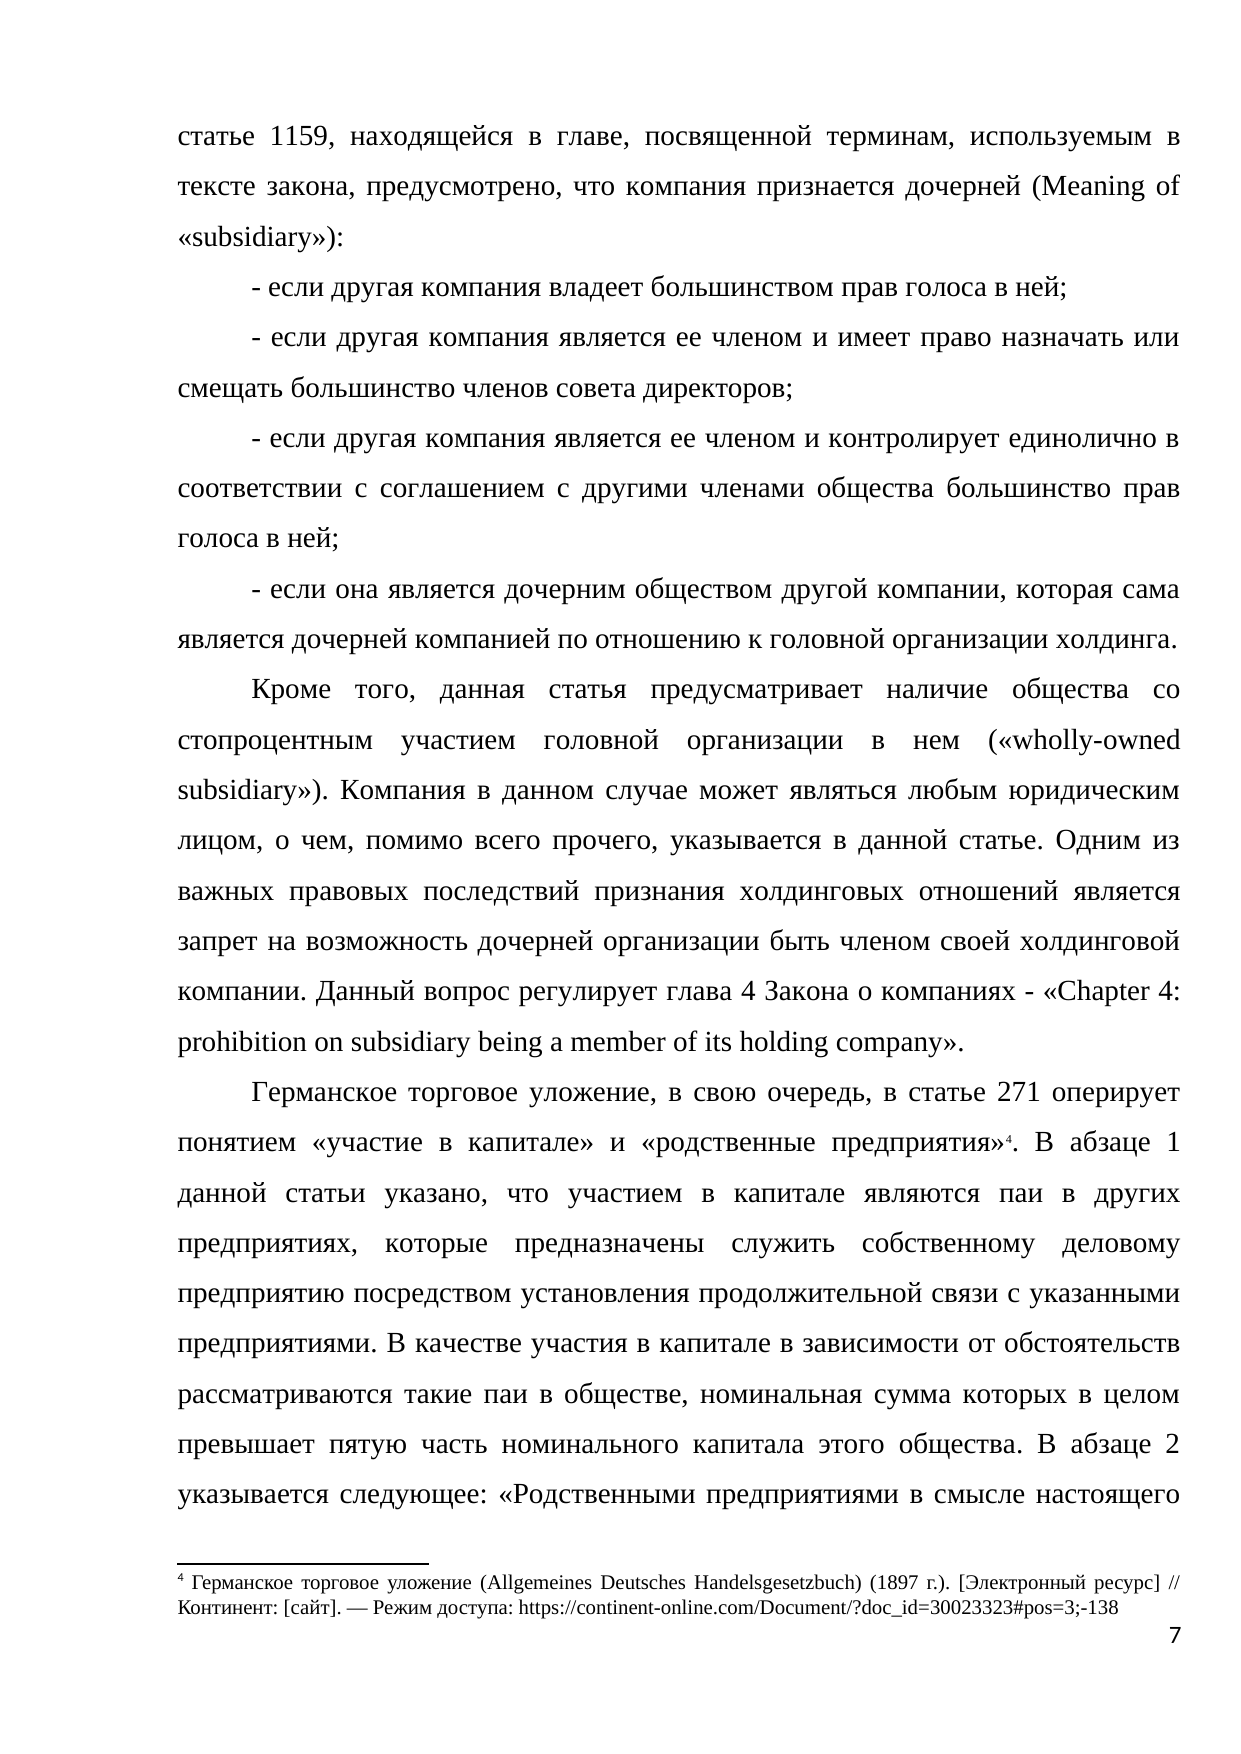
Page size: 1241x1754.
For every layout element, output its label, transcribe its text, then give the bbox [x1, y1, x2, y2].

text - если она является дочерним обществом другой компании, которая сама является дочерней компанией по отношению к головной организации холдинга. [177, 571, 1181, 655]
text Кроме того, данная статья предусматривает наличие общества со стопроцентным участием головной организации в нем («wholly-owned subsidiary»). Компания в данном случае может являться любым юридическим лицом, о чем, помимо всего прочего, указывается в данной статье. Одним из важных правовых последствий признания холдинговых отношений является запрет на возможность дочерней организации быть членом своей холдинговой компании. Данный вопрос регулирует глава 4 Закона о компаниях - «Chapter 4: prohibition on subsidiary being a member of its holding company». [177, 672, 1181, 1057]
text - если другая компания является ее членом и имеет право назначать или смещать большинство членов совета директоров; [177, 319, 1181, 403]
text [177, 1074, 1181, 1510]
text - если другая компания является ее членом и контролирует единолично в соответствии с соглашением с другими членами общества большинство прав голоса в ней; [177, 420, 1181, 554]
text - если другая компания владеет большинством прав голоса в ней; [177, 269, 1181, 303]
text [177, 118, 1181, 252]
